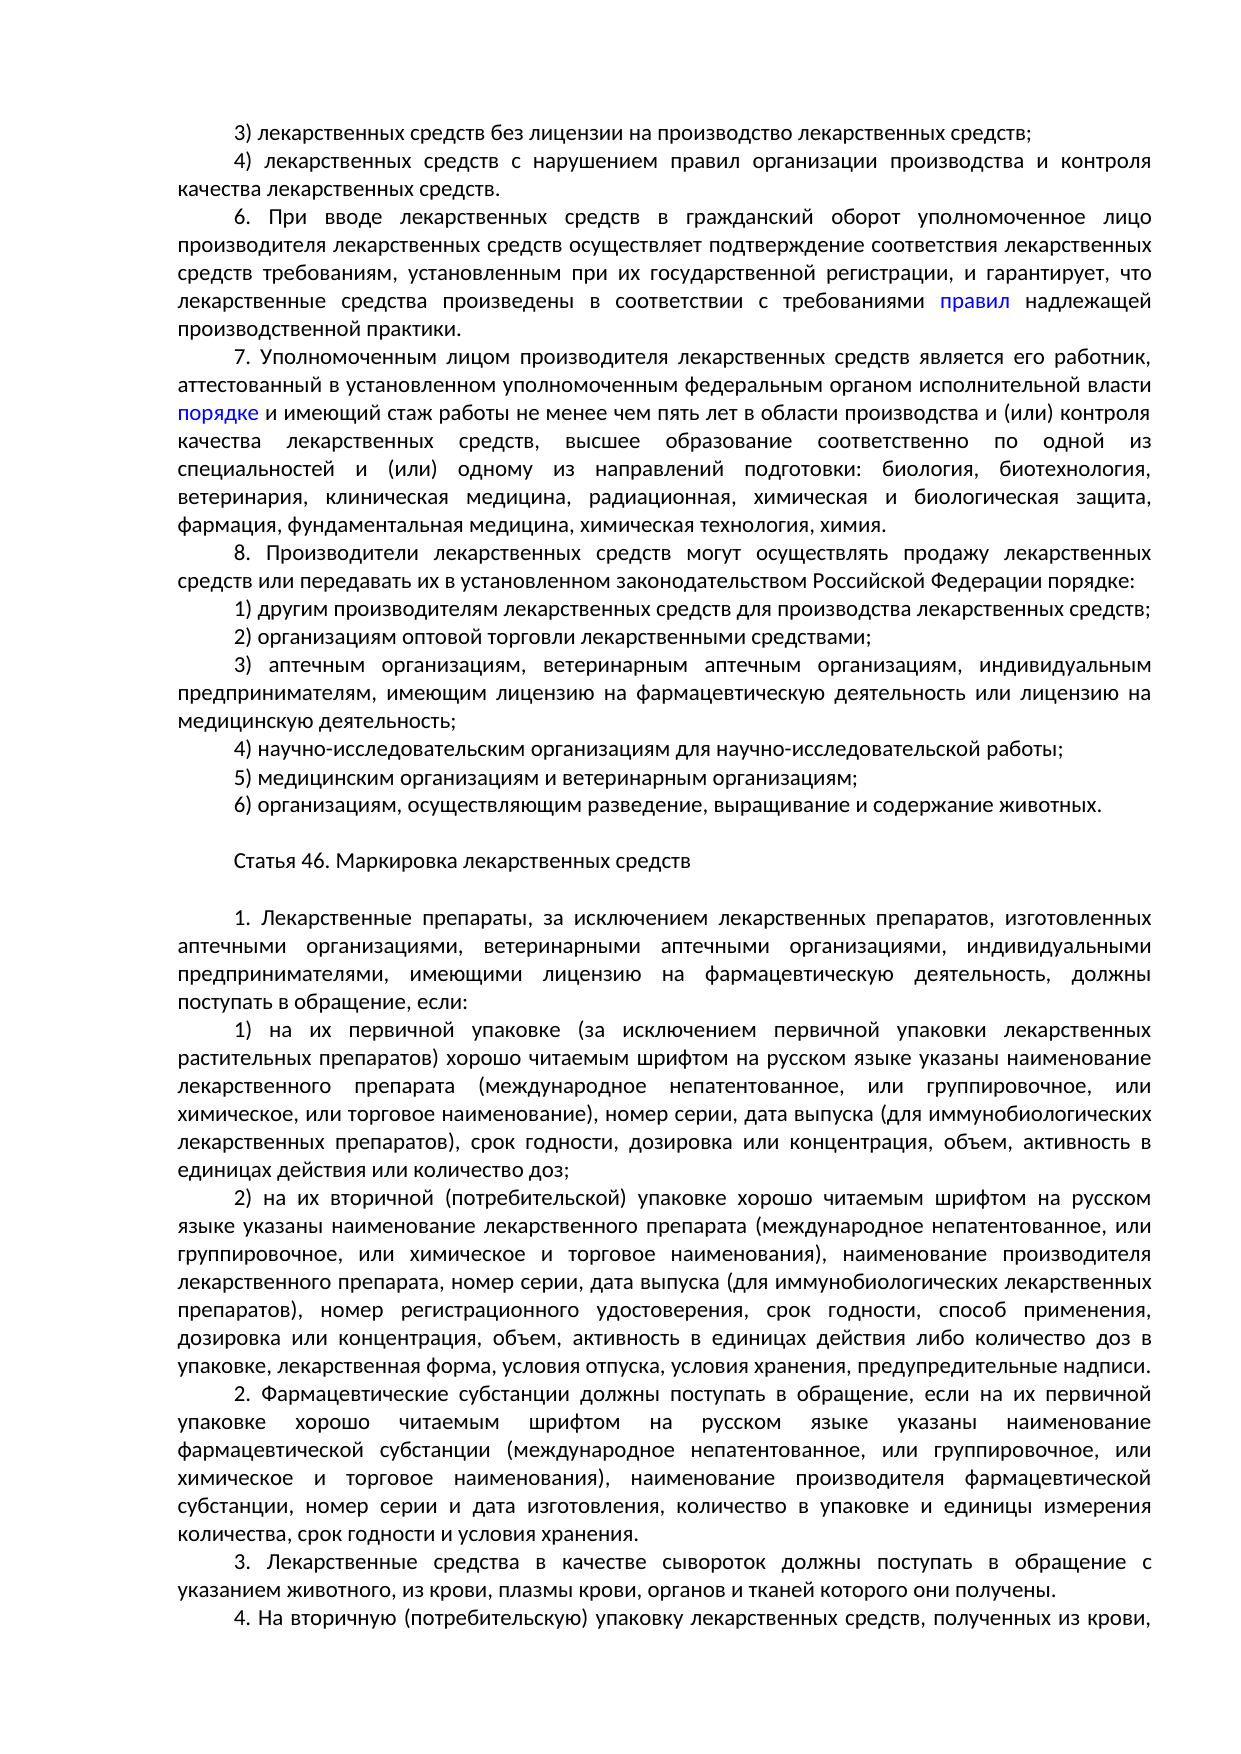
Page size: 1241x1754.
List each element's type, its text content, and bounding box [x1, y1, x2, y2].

text 3. Лекарственные средства в качестве сывороток должны поступать в обращение с указанием животного, из крови, плазмы крови, органов и тканей которого они получены. [177, 1547, 1152, 1603]
text 7. Уполномоченным лицом производителя лекарственных средств является его работник, аттестованный в установленном уполномоченным федеральным органом исполнительной власти порядке и имеющий стаж работы не менее чем пять лет в области производства и (или) контроля качества лекарственных средств, высшее образование соответственно по одной из специальностей и (или) одному из направлений подготовки: биология, биотехнология, ветеринария, клиническая медицина, радиационная, химическая и биологическая защита, фармация, фундаментальная медицина, химическая технология, химия. [177, 342, 1152, 538]
text 1) на их первичной упаковке (за исключением первичной упаковки лекарственных растительных препаратов) хорошо читаемым шрифтом на русском языке указаны наименование лекарственного препарата (международное непатентованное, или группировочное, или химическое, или торговое наименование), номер серии, дата выпуска (для иммунобиологических лекарственных препаратов), срок годности, дозировка или концентрация, объем, активность в единицах действия или количество доз; [177, 1015, 1152, 1183]
text 6) организациям, осуществляющим разведение, выращивание и содержание животных. [177, 791, 1152, 819]
text 8. Производители лекарственных средств могут осуществлять продажу лекарственных средств или передавать их в установленном законодательством Российской Федерации порядке: [177, 538, 1152, 594]
text Статья 46. Маркировка лекарственных средств [177, 847, 1152, 875]
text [177, 1603, 1152, 1631]
text 4) научно-исследовательским организациям для научно-исследовательской работы; [177, 734, 1152, 763]
text 2. Фармацевтические субстанции должны поступать в обращение, если на их первичной упаковке хорошо читаемым шрифтом на русском языке указаны наименование фармацевтической субстанции (международное непатентованное, или группировочное, или химическое и торговое наименования), наименование производителя фармацевтической субстанции, номер серии и дата изготовления, количество в упаковке и единицы измерения количества, срок годности и условия хранения. [177, 1379, 1152, 1547]
text 3) аптечным организациям, ветеринарным аптечным организациям, индивидуальным предпринимателям, имеющим лицензию на фармацевтическую деятельность или лицензию на медицинскую деятельность; [177, 651, 1152, 734]
text 3) лекарственных средств без лицензии на производство лекарственных средств; [177, 118, 1152, 146]
text 6. При вводе лекарственных средств в гражданский оборот уполномоченное лицо производителя лекарственных средств осуществляет подтверждение соответствия лекарственных средств требованиям, установленным при их государственной регистрации, и гарантирует, что лекарственные средства произведены в соответствии с требованиями правил надлежащей производственной практики. [177, 202, 1152, 342]
text 4) лекарственных средств с нарушением правил организации производства и контроля качества лекарственных средств. [177, 146, 1152, 202]
text 1) другим производителям лекарственных средств для производства лекарственных средств; [177, 594, 1152, 622]
text 5) медицинским организациям и ветеринарным организациям; [177, 763, 1152, 791]
text 2) организациям оптовой торговли лекарственными средствами; [177, 622, 1152, 651]
text 1. Лекарственные препараты, за исключением лекарственных препаратов, изготовленных аптечными организациями, ветеринарными аптечными организациями, индивидуальными предпринимателями, имеющими лицензию на фармацевтическую деятельность, должны поступать в обращение, если: [177, 903, 1152, 1015]
text 2) на их вторичной (потребительской) упаковке хорошо читаемым шрифтом на русском языке указаны наименование лекарственного препарата (международное непатентованное, или группировочное, или химическое и торговое наименования), наименование производителя лекарственного препарата, номер серии, дата выпуска (для иммунобиологических лекарственных препаратов), номер регистрационного удостоверения, срок годности, способ применения, дозировка или концентрация, объем, активность в единицах действия либо количество доз в упаковке, лекарственная форма, условия отпуска, условия хранения, предупредительные надписи. [177, 1183, 1152, 1379]
